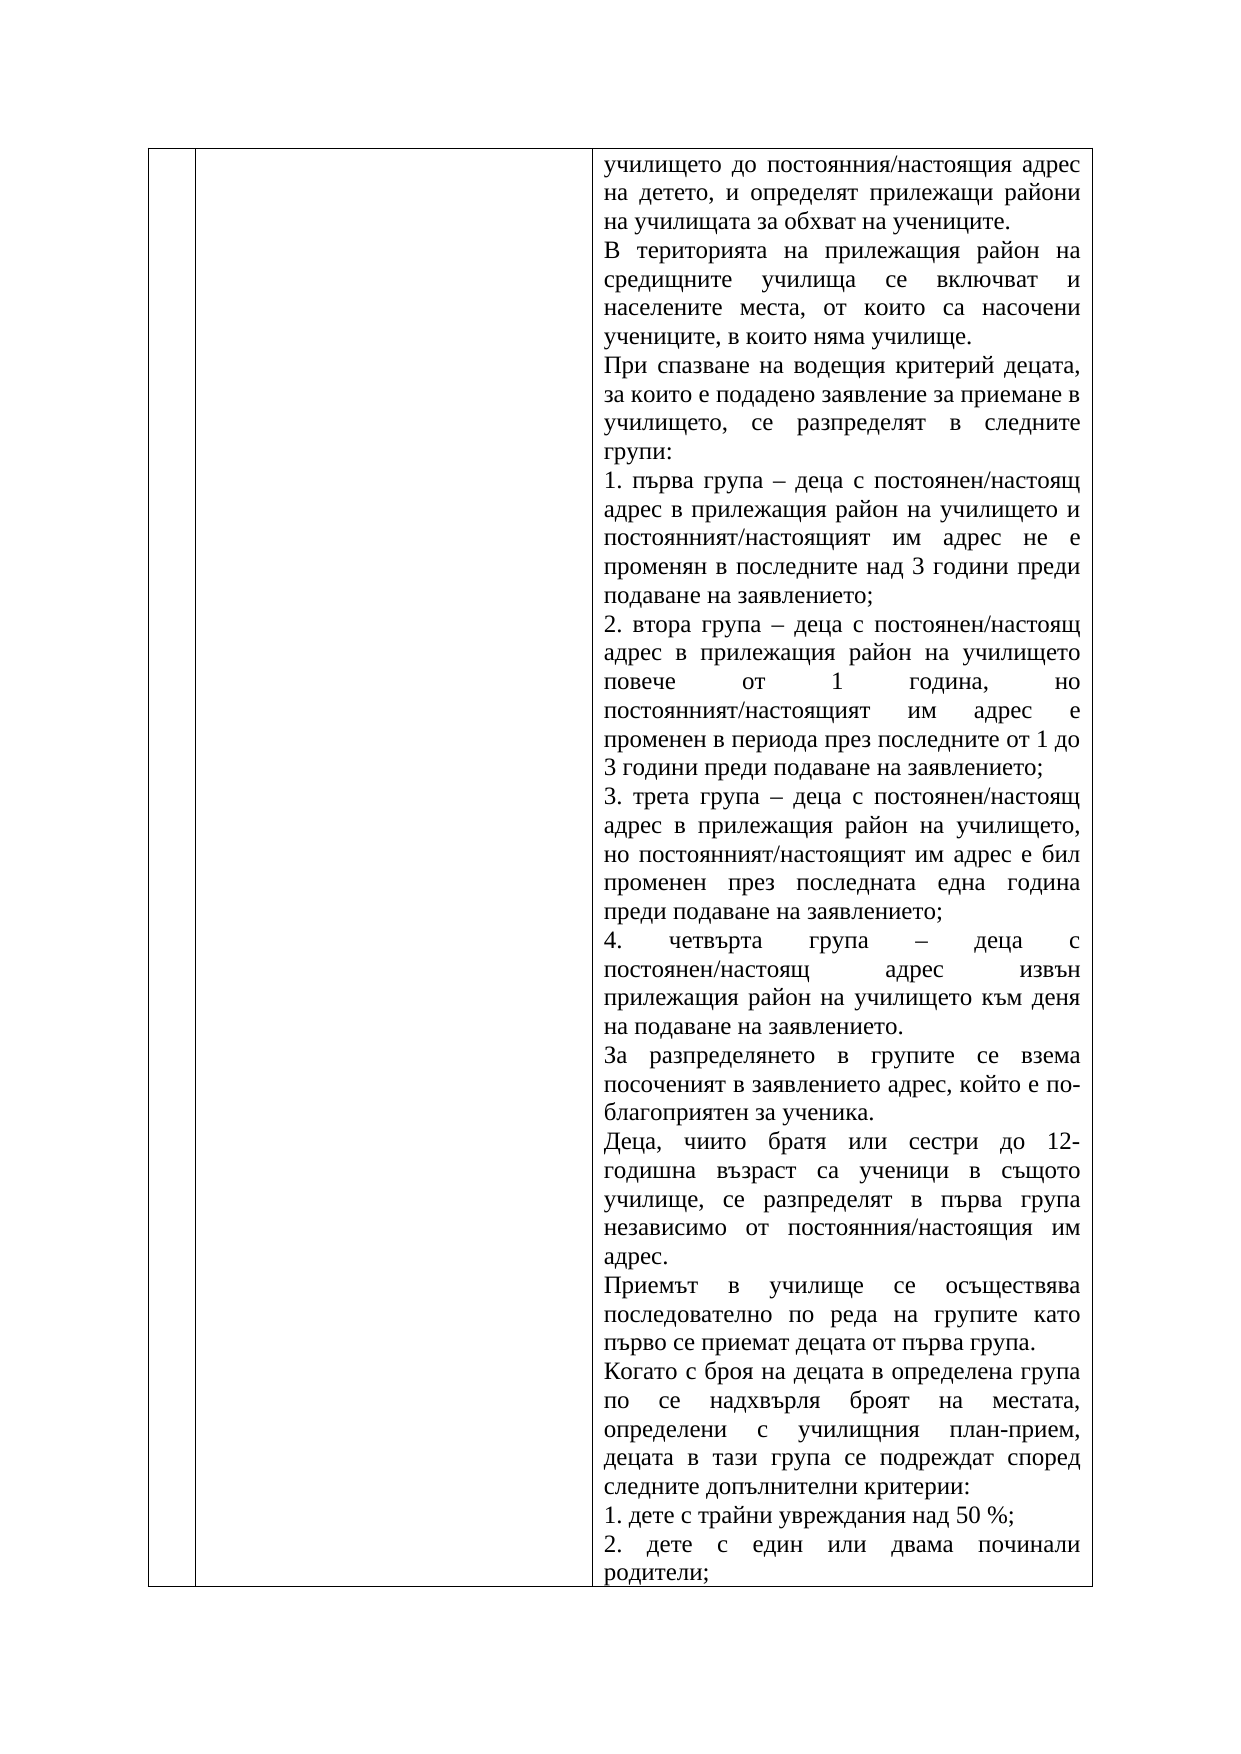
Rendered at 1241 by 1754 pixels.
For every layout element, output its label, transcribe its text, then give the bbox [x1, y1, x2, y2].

table_cell 4 [149, 149, 195, 1586]
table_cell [196, 149, 592, 1586]
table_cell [593, 149, 1092, 1586]
